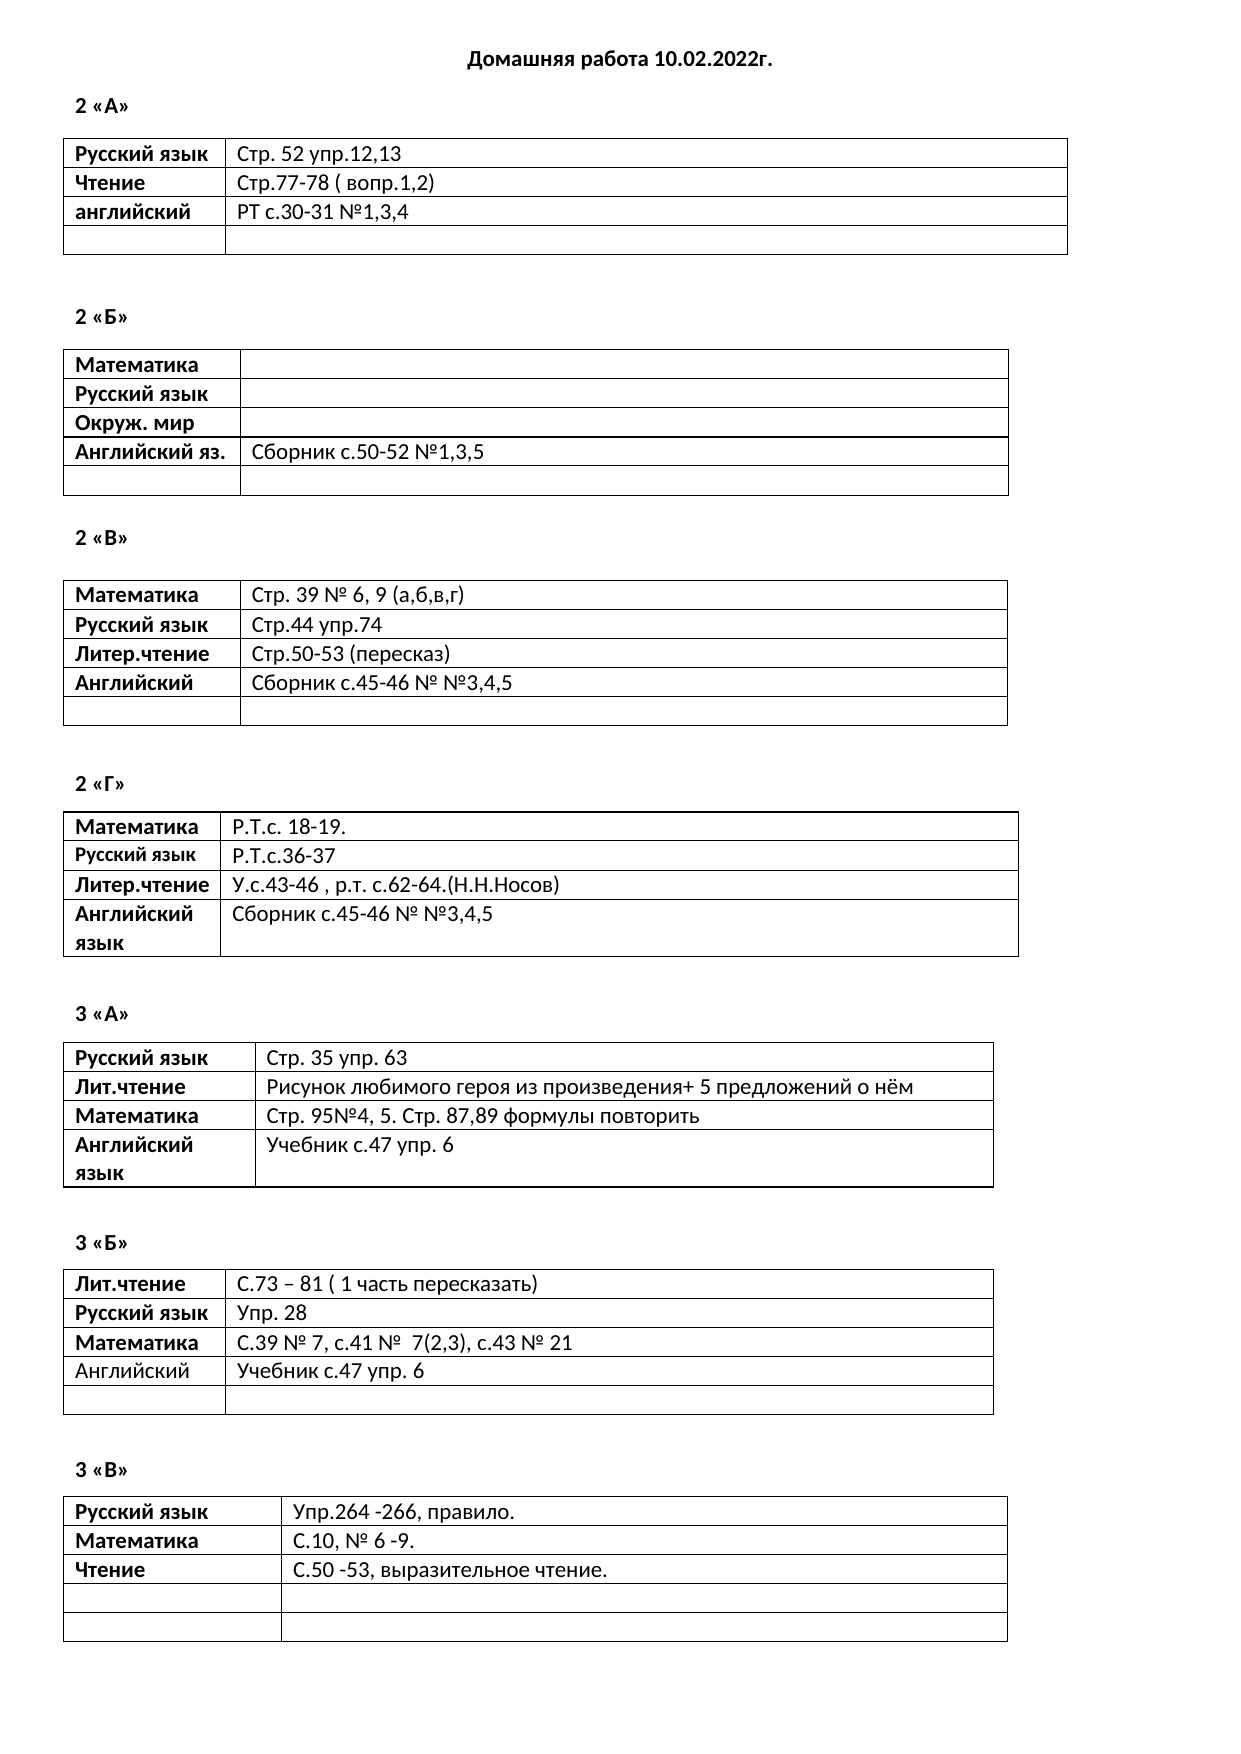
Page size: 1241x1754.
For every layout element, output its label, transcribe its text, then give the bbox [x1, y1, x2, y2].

table_cell Сборник с.45-46 № №3,4,5 [221, 900, 1018, 956]
text Домашняя работа 10.02.2022г. [75, 44, 1165, 72]
table_cell Английский язык [64, 1130, 255, 1186]
table_cell Окруж. мир [64, 408, 240, 436]
table_cell Сборник с.45-46 № №3,4,5 [241, 668, 1007, 696]
table_header [241, 350, 1008, 378]
table_cell [282, 1584, 1007, 1612]
table_cell [226, 226, 1067, 254]
text 2 «А» [75, 91, 1165, 119]
table_cell Английский яз. [64, 438, 240, 465]
table_cell Математика [64, 1101, 255, 1129]
table_header Стр. 52 упр.12,13 [226, 139, 1067, 167]
table_cell [64, 1613, 281, 1641]
table_cell Сборник с.50-52 №1,3,5 [241, 438, 1008, 465]
table_cell [64, 1386, 225, 1414]
table_cell Английский [64, 668, 240, 696]
table_cell Русский язык [64, 610, 240, 638]
table_header Русский язык [64, 1043, 255, 1071]
table_header Упр.264 -266, правило. [282, 1497, 1007, 1525]
table_cell Рисунок любимого героя из произведения+ 5 предложений о нём [256, 1072, 993, 1100]
table_cell Литер.чтение [64, 871, 220, 898]
table_cell У.с.43-46 , р.т. с.62-64.(Н.Н.Носов) [221, 871, 1018, 898]
table_cell Чтение [64, 168, 225, 196]
text 2 «В» [75, 523, 1165, 552]
table_cell Упр. 28 [226, 1299, 993, 1327]
table_cell Учебник с.47 упр. 6 [256, 1130, 993, 1186]
table_cell Р.Т.с.36-37 [221, 841, 1018, 869]
table_cell С.10, № 6 -9. [282, 1526, 1007, 1554]
table_cell С.50 -53, выразительное чтение. [282, 1555, 1007, 1583]
table_header С.73 – 81 ( 1 часть пересказать) [226, 1270, 993, 1297]
table_cell [226, 1386, 993, 1414]
table_header Стр. 39 № 6, 9 (а,б,в,г) [241, 581, 1007, 609]
table_header Русский язык [64, 1497, 281, 1525]
table_header Математика [64, 581, 240, 609]
table_cell Чтение [64, 1555, 281, 1583]
table_cell [241, 466, 1008, 494]
table_cell [241, 697, 1007, 725]
table_cell Стр. 95№4, 5. Стр. 87,89 формулы повторить [256, 1101, 993, 1129]
table_cell английский [64, 197, 225, 225]
table_cell РТ с.30-31 №1,3,4 [226, 197, 1067, 225]
table_cell Стр.44 упр.74 [241, 610, 1007, 638]
text 2 «Б» [75, 302, 1165, 330]
table_cell [64, 697, 240, 725]
table_cell Русский язык [64, 379, 240, 407]
table_cell [282, 1613, 1007, 1641]
table_cell Литер.чтение [64, 639, 240, 667]
table_header Русский язык [64, 139, 225, 167]
text 3 «В» [75, 1455, 1165, 1483]
table_cell [64, 466, 240, 494]
table_cell [64, 1584, 281, 1612]
table_header Математика [64, 350, 240, 378]
table_cell Стр.77-78 ( вопр.1,2) [226, 168, 1067, 196]
table_cell Математика [64, 1328, 225, 1356]
table_cell [241, 379, 1008, 407]
table_cell [64, 226, 225, 254]
text 3 «Б» [75, 1228, 1165, 1256]
table_header Р.Т.с. 18-19. [221, 813, 1018, 840]
table_header Математика [64, 813, 220, 840]
table_cell Учебник с.47 упр. 6 [226, 1357, 993, 1385]
table_cell Стр.50-53 (пересказ) [241, 639, 1007, 667]
text 2 «Г» [75, 769, 1165, 797]
table_cell Английский [64, 1357, 225, 1385]
table_header Лит.чтение [64, 1270, 225, 1297]
text 3 «А» [75, 999, 1165, 1027]
table_cell Русский язык [64, 1299, 225, 1327]
table_cell Английский язык [64, 900, 220, 956]
table_cell Лит.чтение [64, 1072, 255, 1100]
table_cell С.39 № 7, с.41 № 7(2,3), с.43 № 21 [226, 1328, 993, 1356]
table_cell [241, 408, 1008, 436]
table_header Стр. 35 упр. 63 [256, 1043, 993, 1071]
table_cell Математика [64, 1526, 281, 1554]
table_cell Русский язык [64, 841, 220, 869]
